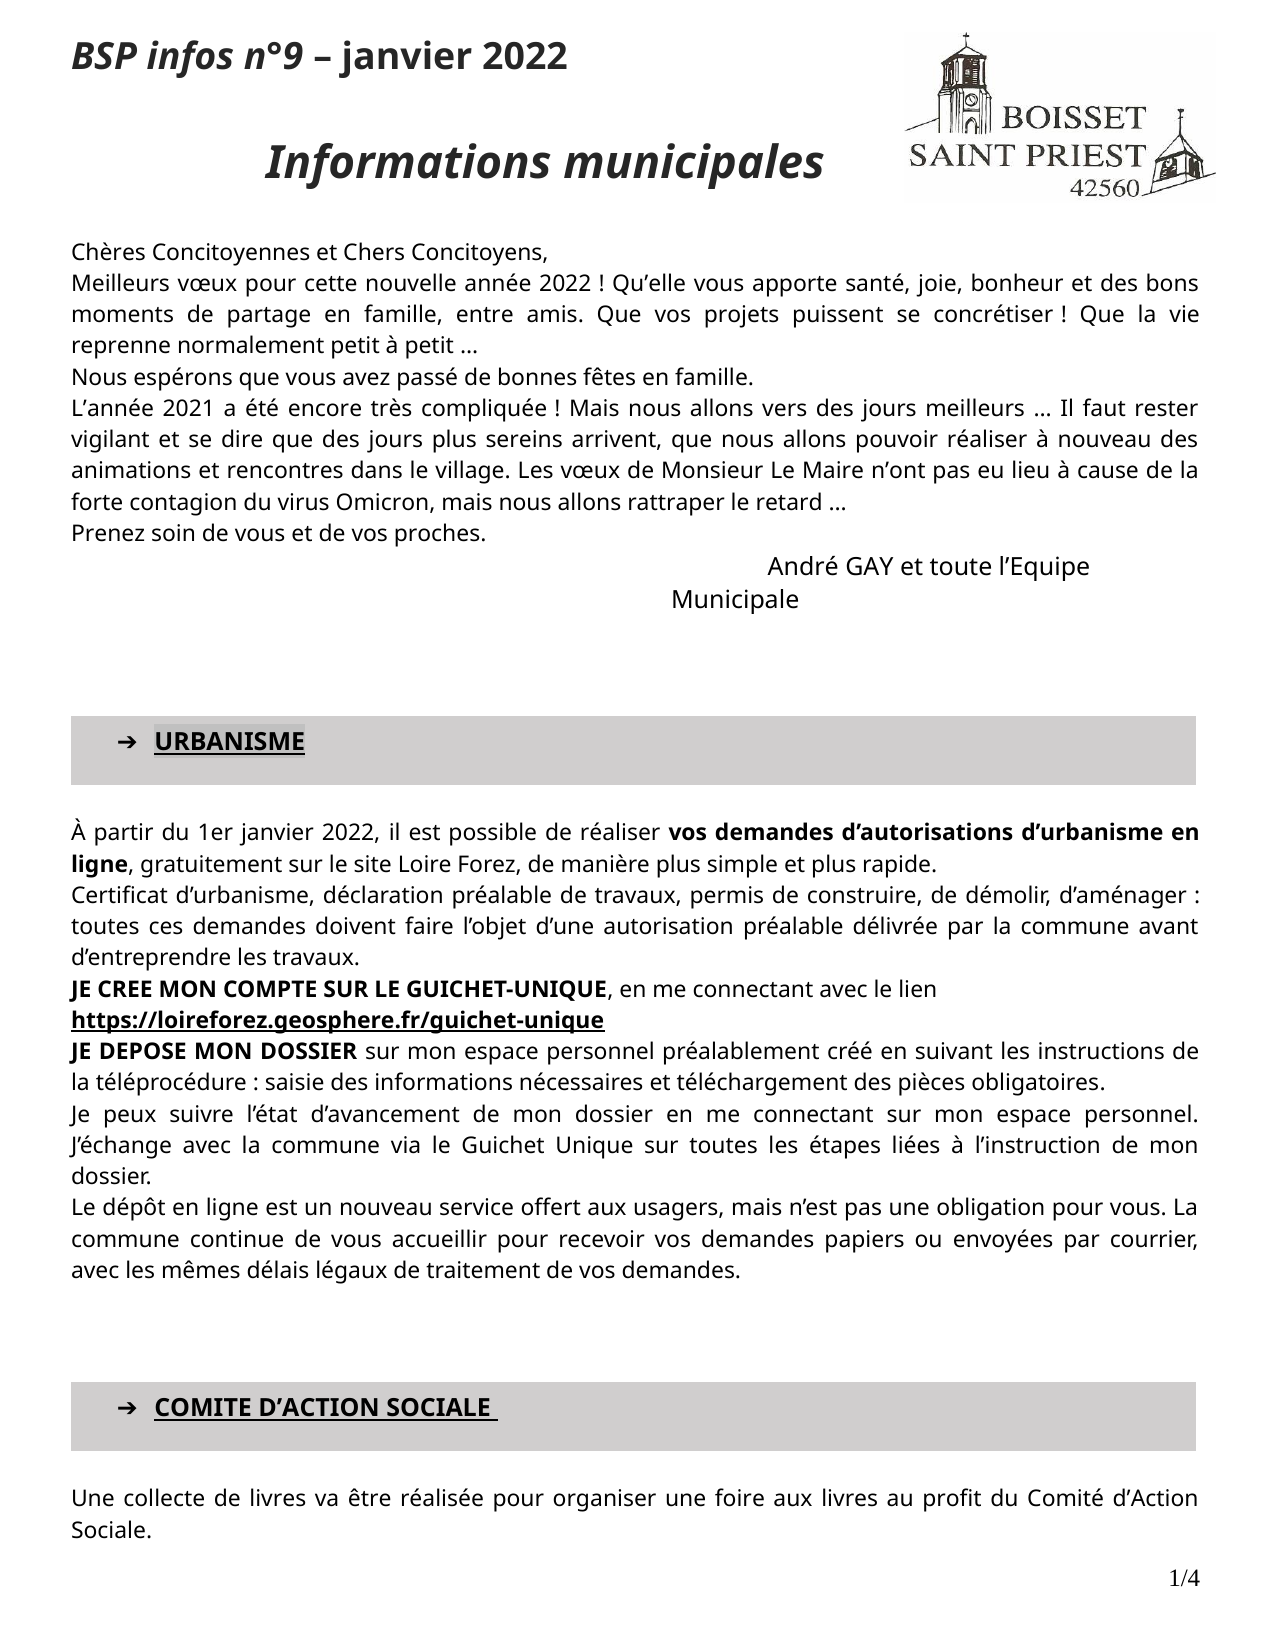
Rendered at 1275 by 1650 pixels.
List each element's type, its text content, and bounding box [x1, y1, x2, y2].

text L’année 2021 a été encore très compliquée ! Mais nous allons vers des jours meilleurs … Il faut rester vigilant et se dire que des jours plus sereins arrivent, que nous allons pouvoir réaliser à nouveau des animations et rencontres dans le village. Les vœux de Monsieur Le Maire n’ont pas eu lieu à cause de la forte contagion du virus Omicron, mais nous allons rattraper le retard … [71, 392, 1200, 517]
table_header URBANISME [71, 716, 1196, 785]
text BSP infos n°9 – janvier 2022 [71, 29, 903, 81]
text Chères Concitoyennes et Chers Concitoyens, [71, 236, 1200, 267]
text Prenez soin de vous et de vos proches. [71, 517, 1200, 548]
text JE CREE MON COMPTE SUR LE GUICHET-UNIQUE, en me connectant avec le lien [71, 973, 1200, 1004]
text Meilleurs vœux pour cette nouvelle année 2022 ! Qu’elle vous apporte santé, joie, bonheur et des bons moments de partage en famille, entre amis. Que vos projets puissent se concrétiser ! Que la vie reprenne normalement petit à petit … [71, 267, 1200, 361]
text https://loireforez.geosphere.fr/guichet-unique [71, 1004, 1200, 1035]
text Je peux suivre l’état d’avancement de mon dossier en me connectant sur mon espace personnel. J’échange avec la commune via le Guichet Unique sur toutes les étapes liées à l’instruction de mon dossier. [71, 1098, 1200, 1191]
text Certificat d’urbanisme, déclaration préalable de travaux, permis de construire, de démolir, d’aménager : toutes ces demandes doivent faire l’objet d’une autorisation préalable délivrée par la commune avant d’entreprendre les travaux. [71, 879, 1200, 973]
text Une collecte de livres va être réalisée pour organiser une foire aux livres au profit du Comité d’Action Sociale. [71, 1482, 1200, 1545]
text JE DEPOSE MON DOSSIER sur mon espace personnel préalablement créé en suivant les instructions de la téléprocédure : saisie des informations nécessaires et téléchargement des pièces obligatoires. [71, 1035, 1200, 1098]
table_header COMITE D’ACTION SOCIALE [71, 1382, 1196, 1451]
text Informations municipales [71, 129, 903, 192]
picture [903, 29, 1217, 203]
text À partir du 1er janvier 2022, il est possible de réaliser vos demandes d’autorisations d’urbanisme en ligne, gratuitement sur le site Loire Forez, de manière plus simple et plus rapide. [71, 816, 1200, 879]
text Le dépôt en ligne est un nouveau service offert aux usagers, mais n’est pas une obligation pour vous. La commune continue de vous accueillir pour recevoir vos demandes papiers ou envoyées par courrier, avec les mêmes délais légaux de traitement de vos demandes. [71, 1191, 1200, 1285]
text André GAY et toute l’Equipe Municipale [671, 548, 1200, 616]
text Nous espérons que vous avez passé de bonnes fêtes en famille. [71, 361, 1200, 392]
